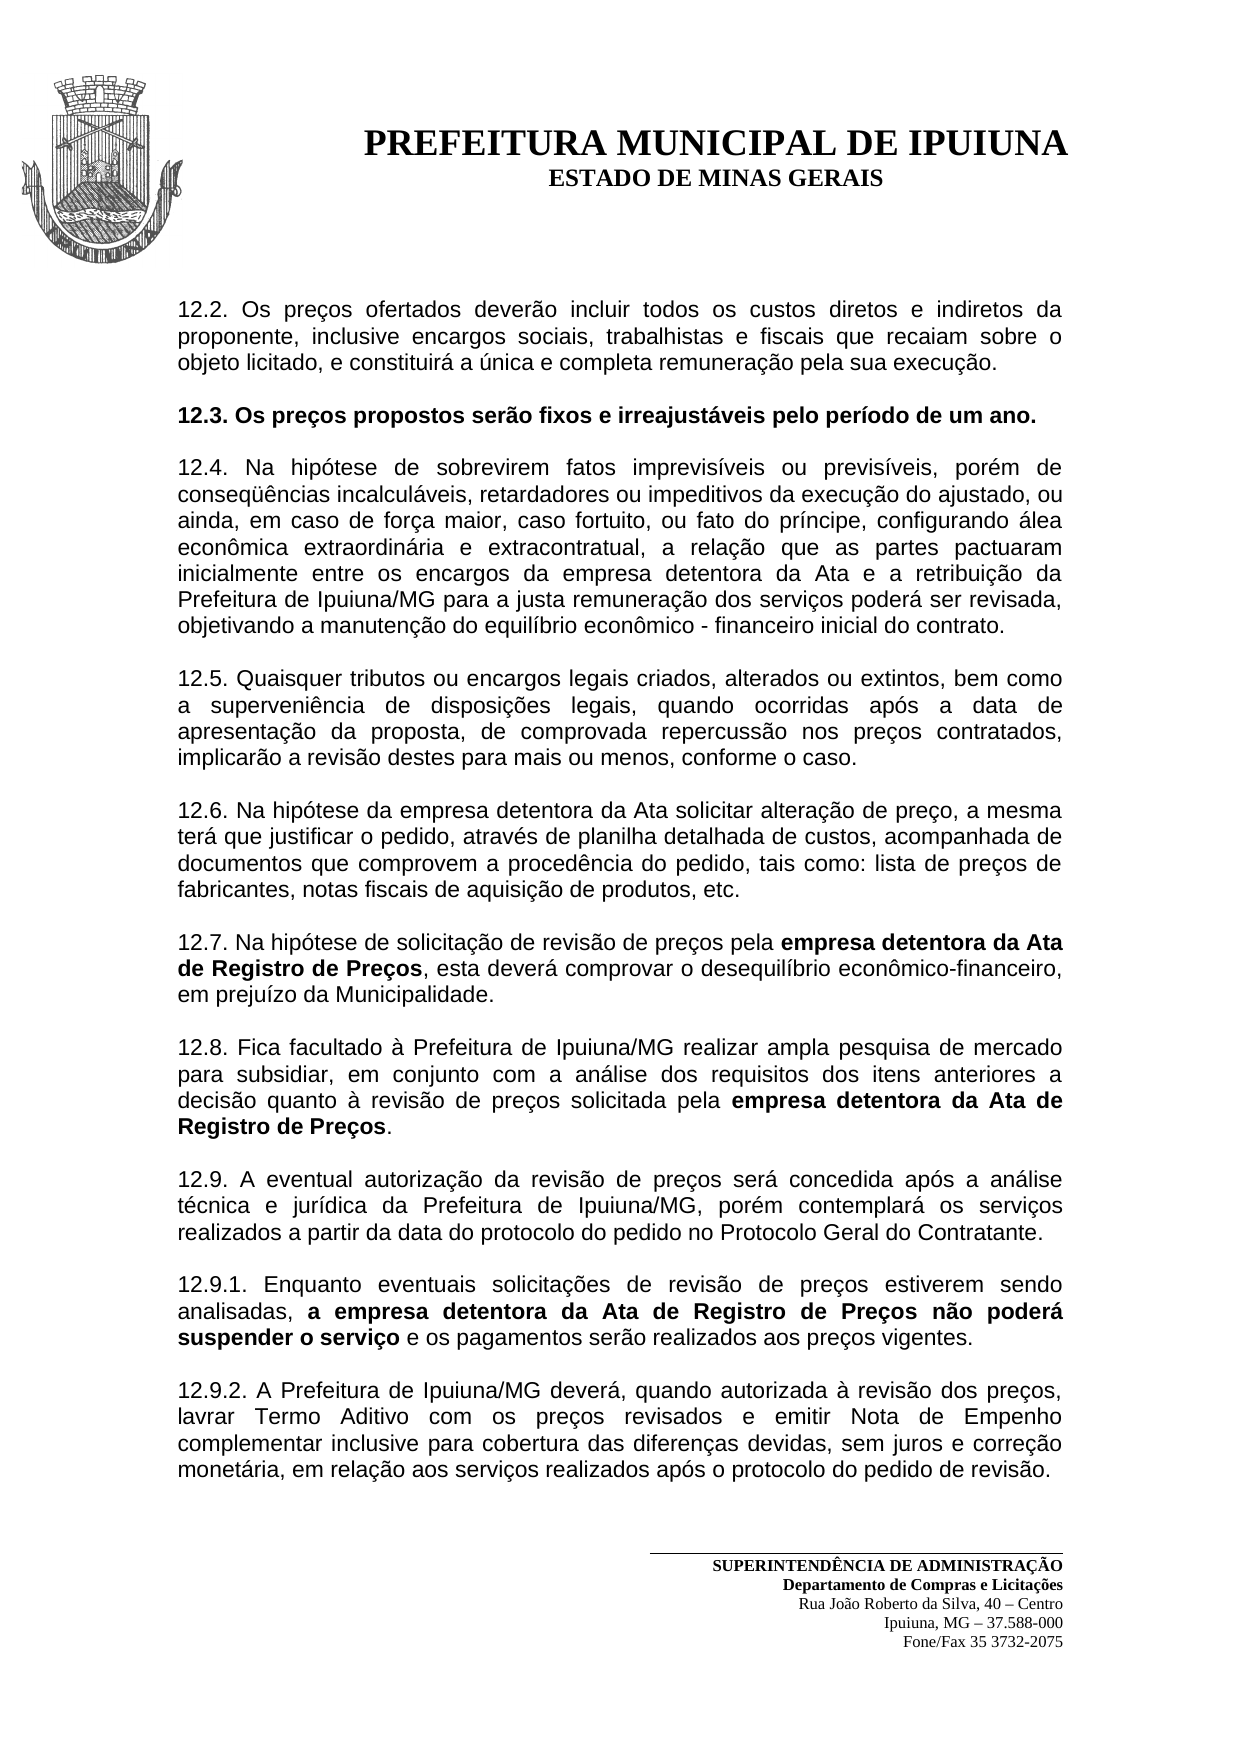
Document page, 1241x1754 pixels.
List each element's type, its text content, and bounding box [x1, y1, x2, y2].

text 12.5. Quaisquer tributos ou encargos legais criados, alterados ou extintos, bem como a superveniência de disposições legais, quando ocorridas após a data de apresentação da proposta, de comprovada repercussão nos preços contratados, implicarão a revisão destes para mais ou menos, conforme o caso. [177, 665, 1063, 771]
text 12.8. Fica facultado à Prefeitura de Ipuiuna/MG realizar ampla pesquisa de mercado para subsidiar, em conjunto com a análise dos requisitos dos itens anteriores a decisão quanto à revisão de preços solicitada pela empresa detentora da Ata de Registro de Preços. [177, 1034, 1063, 1139]
text 12.4. Na hipótese de sobrevirem fatos imprevisíveis ou previsíveis, porém de conseqüências incalculáveis, retardadores ou impeditivos da execução do ajustado, ou ainda, em caso de força maior, caso fortuito, ou fato do príncipe, configurando álea econômica extraordinária e extracontratual, a relação que as partes pactuaram inicialmente entre os encargos da empresa detentora da Ata e a retribuição da Prefeitura de Ipuiuna/MG para a justa remuneração dos serviços poderá ser revisada, objetivando a manutenção do equilíbrio econômico - financeiro inicial do contrato. [177, 454, 1063, 639]
text 12.6. Na hipótese da empresa detentora da Ata solicitar alteração de preço, a mesma terá que justificar o pedido, através de planilha detalhada de custos, acompanhada de documentos que comprovem a procedência do pedido, tais como: lista de preços de fabricantes, notas fiscais de aquisição de produtos, etc. [177, 797, 1063, 902]
text 12.2. Os preços ofertados deverão incluir todos os custos diretos e indiretos da proponente, inclusive encargos sociais, trabalhistas e fiscais que recaiam sobre o objeto licitado, e constituirá a única e completa remuneração pela sua execução. [177, 296, 1063, 375]
text 12.9.2. A Prefeitura de Ipuiuna/MG deverá, quando autorizada à revisão dos preços, lavrar Termo Aditivo com os preços revisados e emitir Nota de Empenho complementar inclusive para cobertura das diferenças devidas, sem juros e correção monetária, em relação aos serviços realizados após o protocolo do pedido de revisão. [177, 1377, 1063, 1482]
text 12.3. Os preços propostos serão fixos e irreajustáveis pelo período de um ano. [177, 402, 1063, 428]
text 12.9. A eventual autorização da revisão de preços será concedida após a análise técnica e jurídica da Prefeitura de Ipuiuna/MG, porém contemplará os serviços realizados a partir da data do protocolo do pedido no Protocolo Geral do Contratante. [177, 1166, 1063, 1245]
picture [21, 73, 183, 268]
text 12.7. Na hipótese de solicitação de revisão de preços pela empresa detentora da Ata de Registro de Preços, esta deverá comprovar o desequilíbrio econômico-financeiro, em prejuízo da Municipalidade. [177, 929, 1063, 1008]
text 12.9.1. Enquanto eventuais solicitações de revisão de preços estiverem sendo analisadas, a empresa detentora da Ata de Registro de Preços não poderá suspender o serviço e os pagamentos serão realizados aos preços vigentes. [177, 1271, 1063, 1350]
